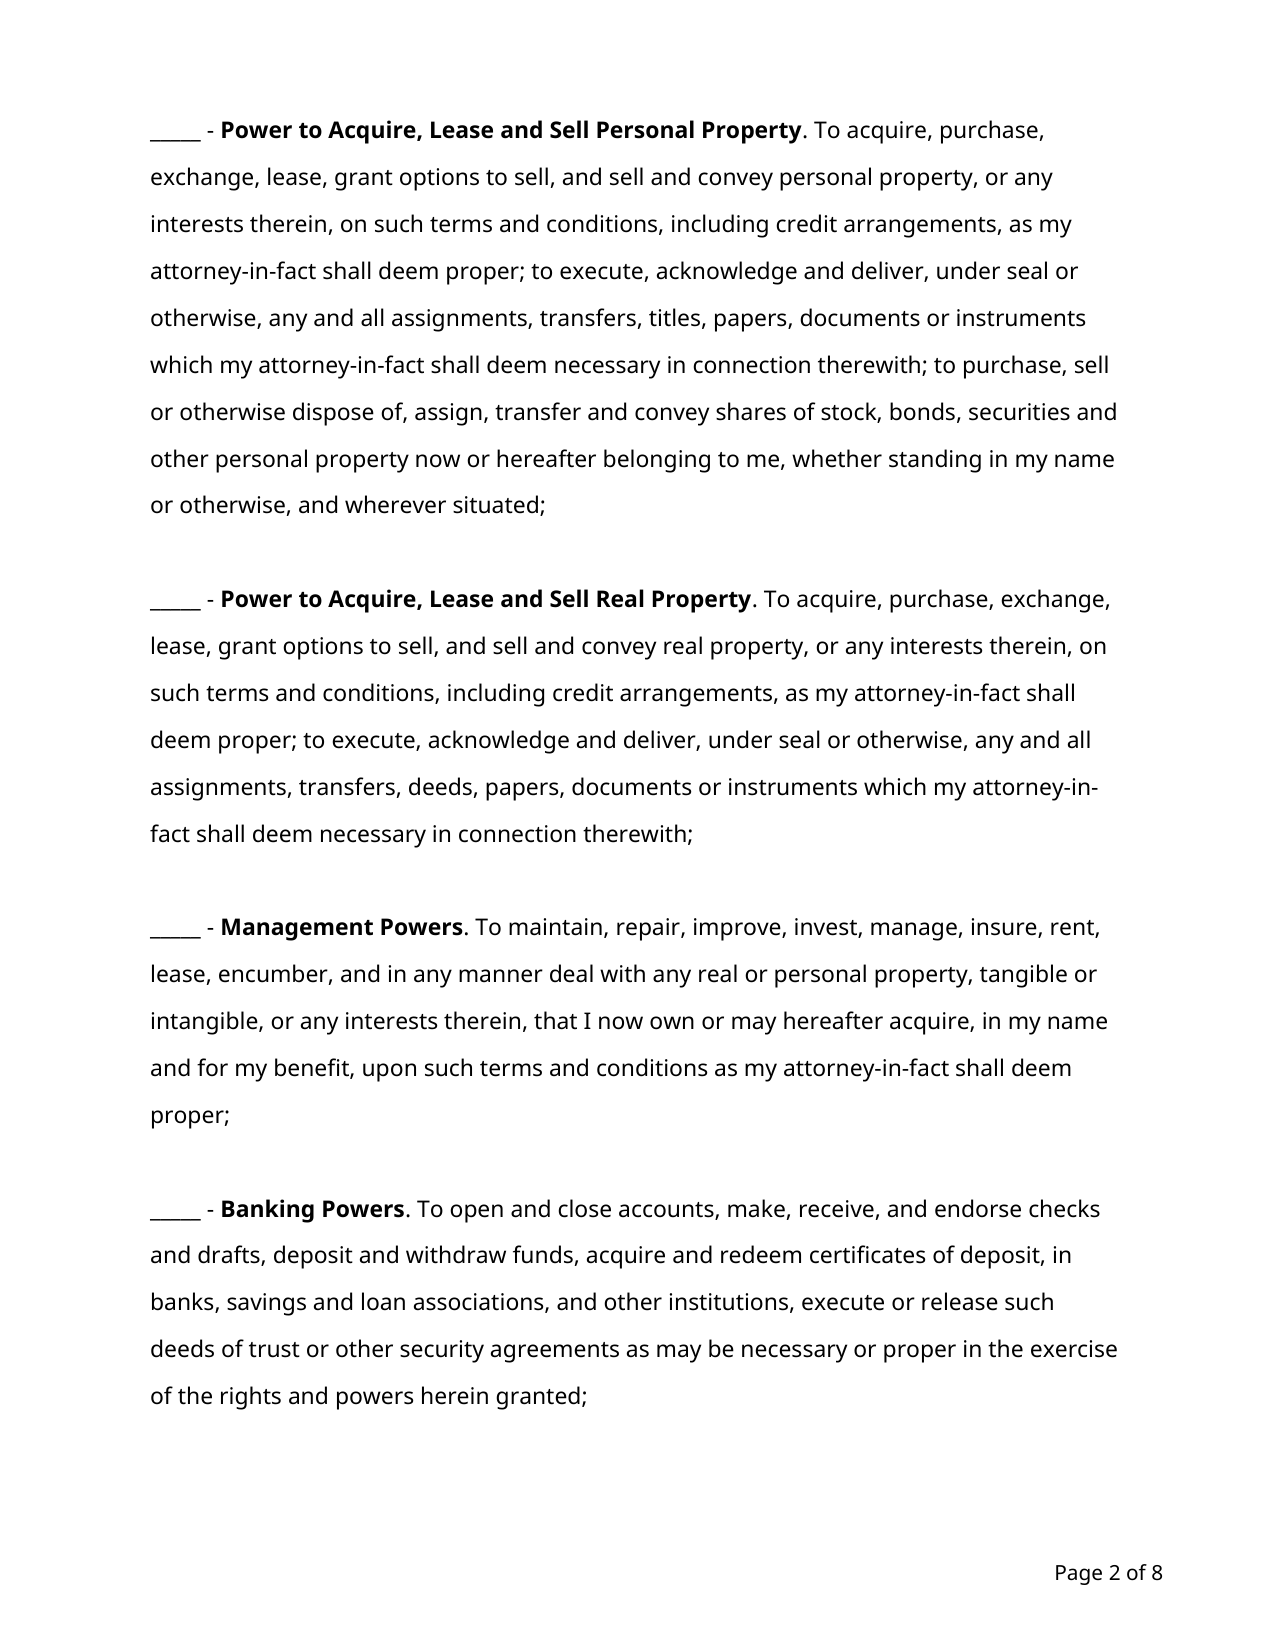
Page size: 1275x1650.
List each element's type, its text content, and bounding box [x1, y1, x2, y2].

text _____ - Banking Powers. To open and close accounts, make, receive, and endorse checks and drafts, deposit and withdraw funds, acquire and redeem certificates of deposit, in banks, savings and loan associations, and other institutions, execute or release such deeds of trust or other security agreements as may be necessary or proper in the exercise of the rights and powers herein granted; [150, 1192, 1125, 1411]
text _____ - Management Powers. To maintain, repair, improve, invest, manage, insure, rent, lease, encumber, and in any manner deal with any real or personal property, tangible or intangible, or any interests therein, that I now own or may hereafter acquire, in my name and for my benefit, upon such terms and conditions as my attorney-in-fact shall deem proper; [150, 911, 1125, 1130]
text _____ - Power to Acquire, Lease and Sell Personal Property. To acquire, purchase, exchange, lease, grant options to sell, and sell and convey personal property, or any interests therein, on such terms and conditions, including credit arrangements, as my attorney-in-fact shall deem proper; to execute, acknowledge and deliver, under seal or otherwise, any and all assignments, transfers, titles, papers, documents or instruments which my attorney-in-fact shall deem necessary in connection therewith; to purchase, sell or otherwise dispose of, assign, transfer and convey shares of stock, bonds, securities and other personal property now or hereafter belonging to me, whether standing in my name or otherwise, and wherever situated; [150, 114, 1125, 521]
text _____ - Power to Acquire, Lease and Sell Real Property. To acquire, purchase, exchange, lease, grant options to sell, and sell and convey real property, or any interests therein, on such terms and conditions, including credit arrangements, as my attorney-in-fact shall deem proper; to execute, acknowledge and deliver, under seal or otherwise, any and all assignments, transfers, deeds, papers, documents or instruments which my attorney-in-fact shall deem necessary in connection therewith; [150, 583, 1125, 849]
